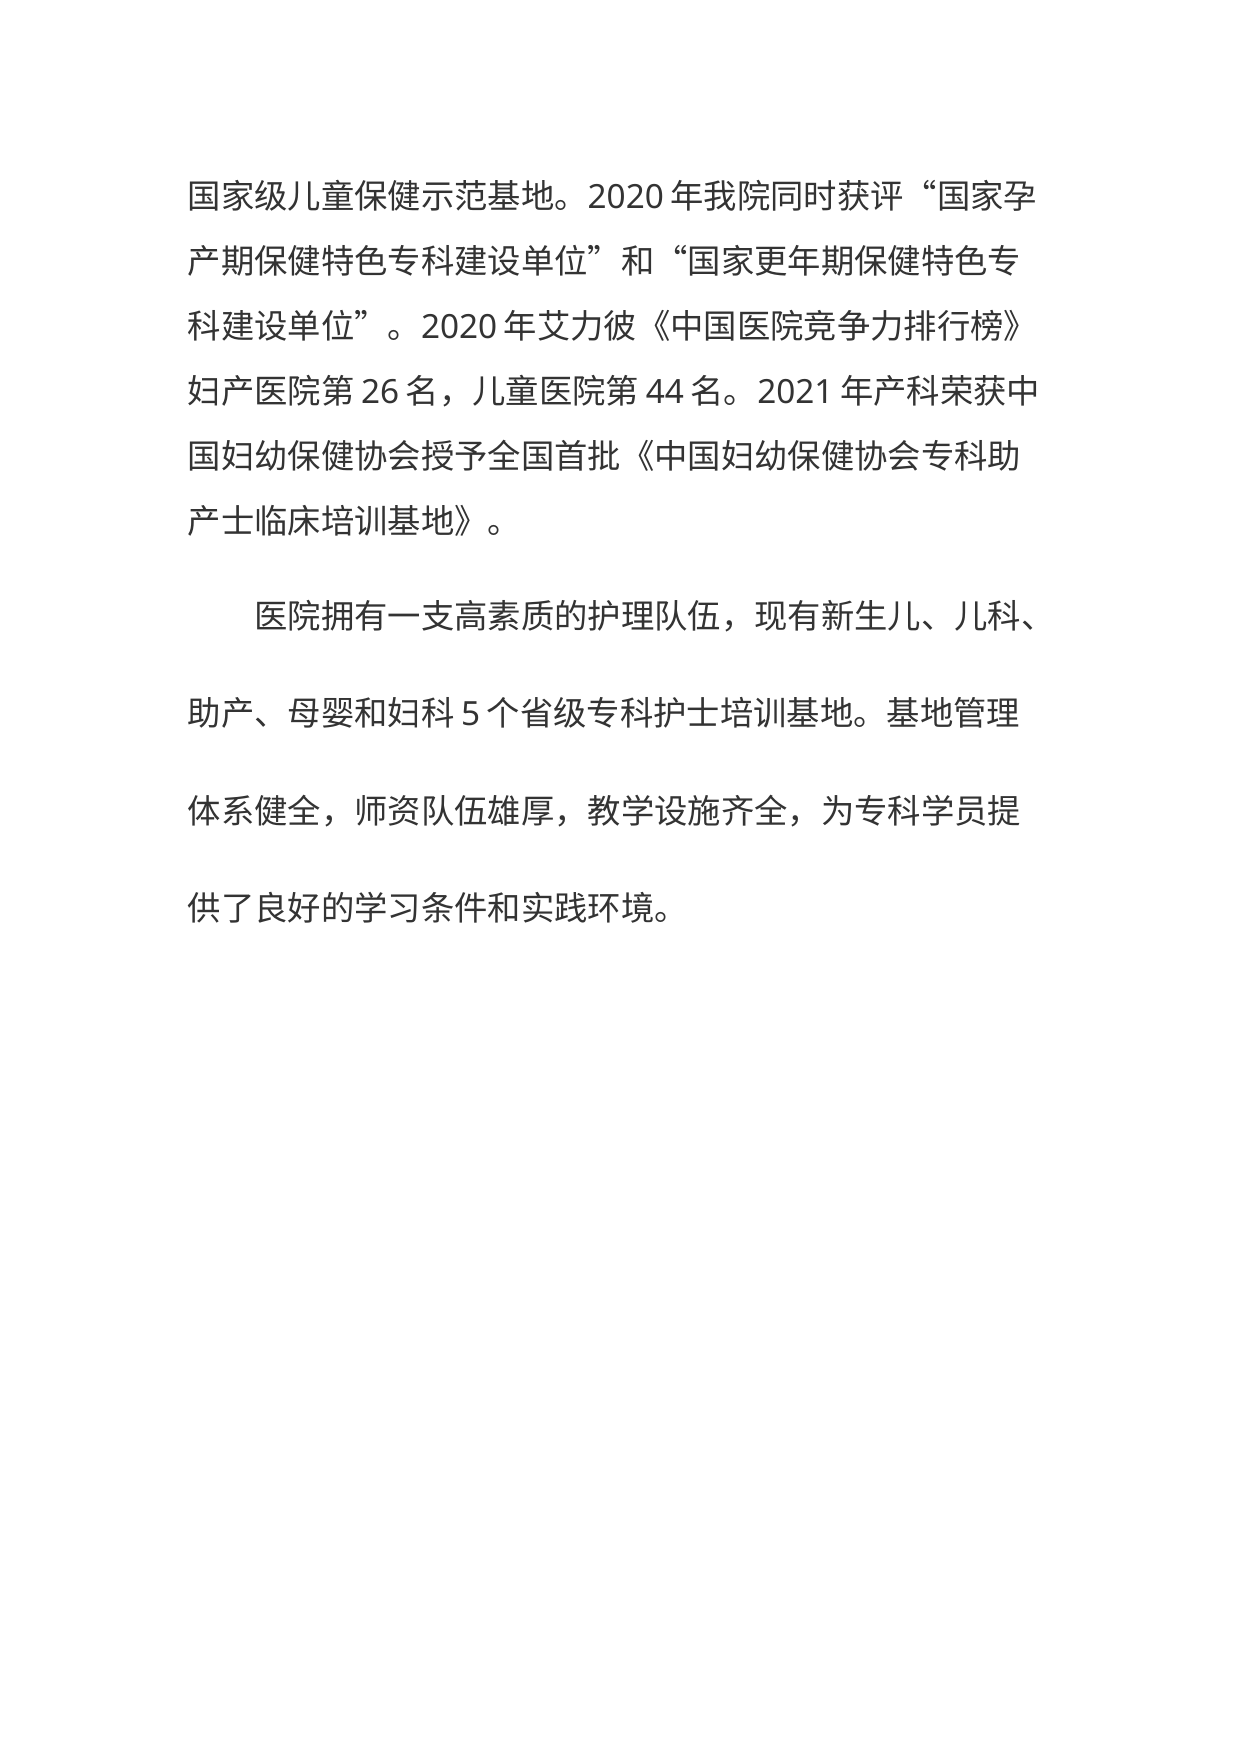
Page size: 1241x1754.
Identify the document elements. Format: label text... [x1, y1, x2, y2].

text 医院拥有一支高素质的护理队伍，现有新生儿、儿科、助产、母婴和妇科5个省级专科护士培训基地。基地管理体系健全，师资队伍雄厚，教学设施齐全，为专科学员提供了良好的学习条件和实践环境。 [187, 581, 1053, 939]
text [187, 162, 1053, 552]
